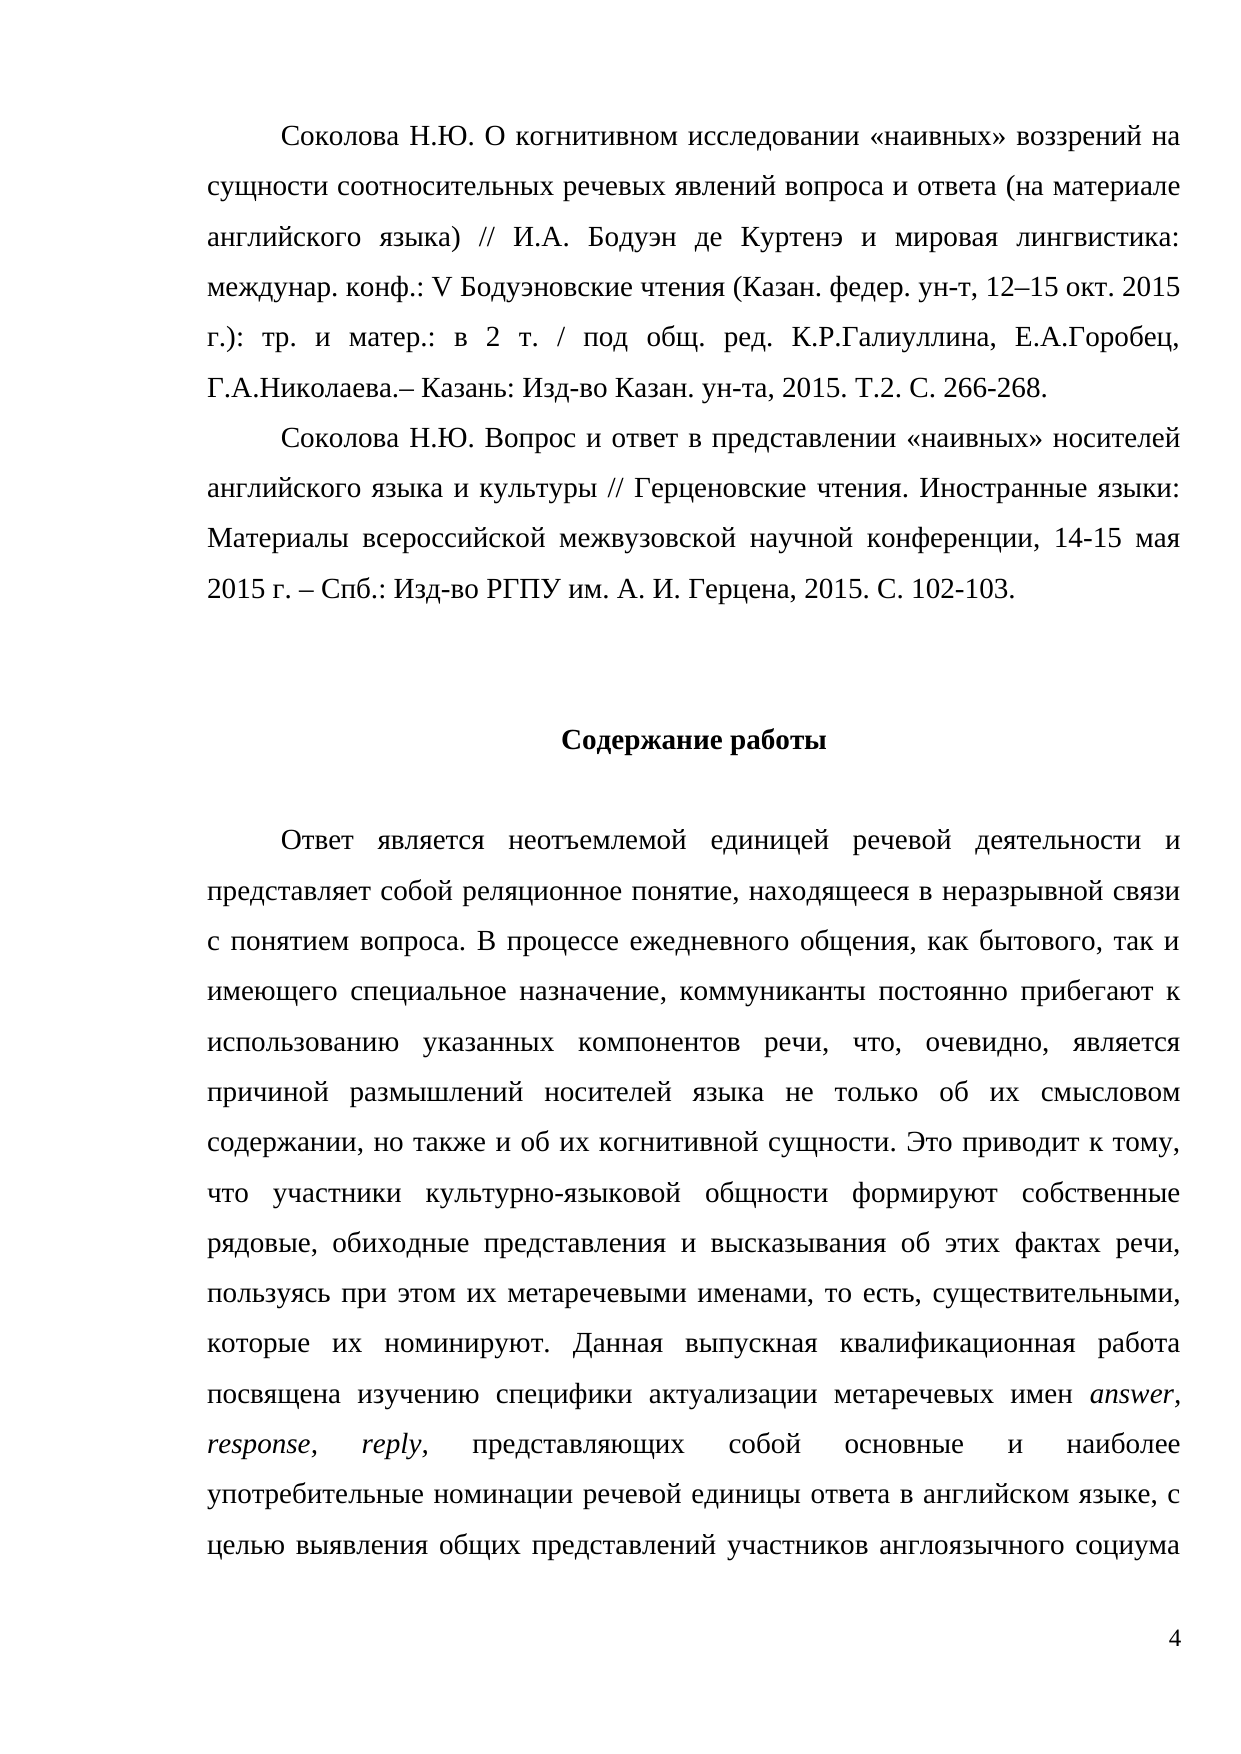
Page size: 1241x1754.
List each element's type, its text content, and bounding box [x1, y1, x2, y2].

text Содержание работы [207, 722, 1181, 755]
text Соколова Н.Ю. Вопрос и ответ в представлении «наивных» носителей английского языка и культуры // Герценовские чтения. Иностранные языки: Материалы всероссийской межвузовской научной конференции, 14-15 мая 2015 г. – Спб.: Изд-во РГПУ им. А. И. Герцена, 2015. С. 102-103. [207, 420, 1181, 604]
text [207, 822, 1181, 1560]
text Соколова Н.Ю. О когнитивном исследовании «наивных» воззрений на сущности соотносительных речевых явлений вопроса и ответа (на материале английского языка) // И.А. Бодуэн де Куртенэ и мировая лингвистика: междунар. конф.: V Бодуэновские чтения (Казан. федер. ун-т, 12–15 окт. 2015 г.): тр. и матер.: в 2 т. / под общ. ред. К.Р.Галиуллина, Е.А.Горобец, Г.А.Николаева.– Казань: Изд-во Казан. ун-та, 2015. Т.2. С. 266-268. [207, 118, 1181, 403]
